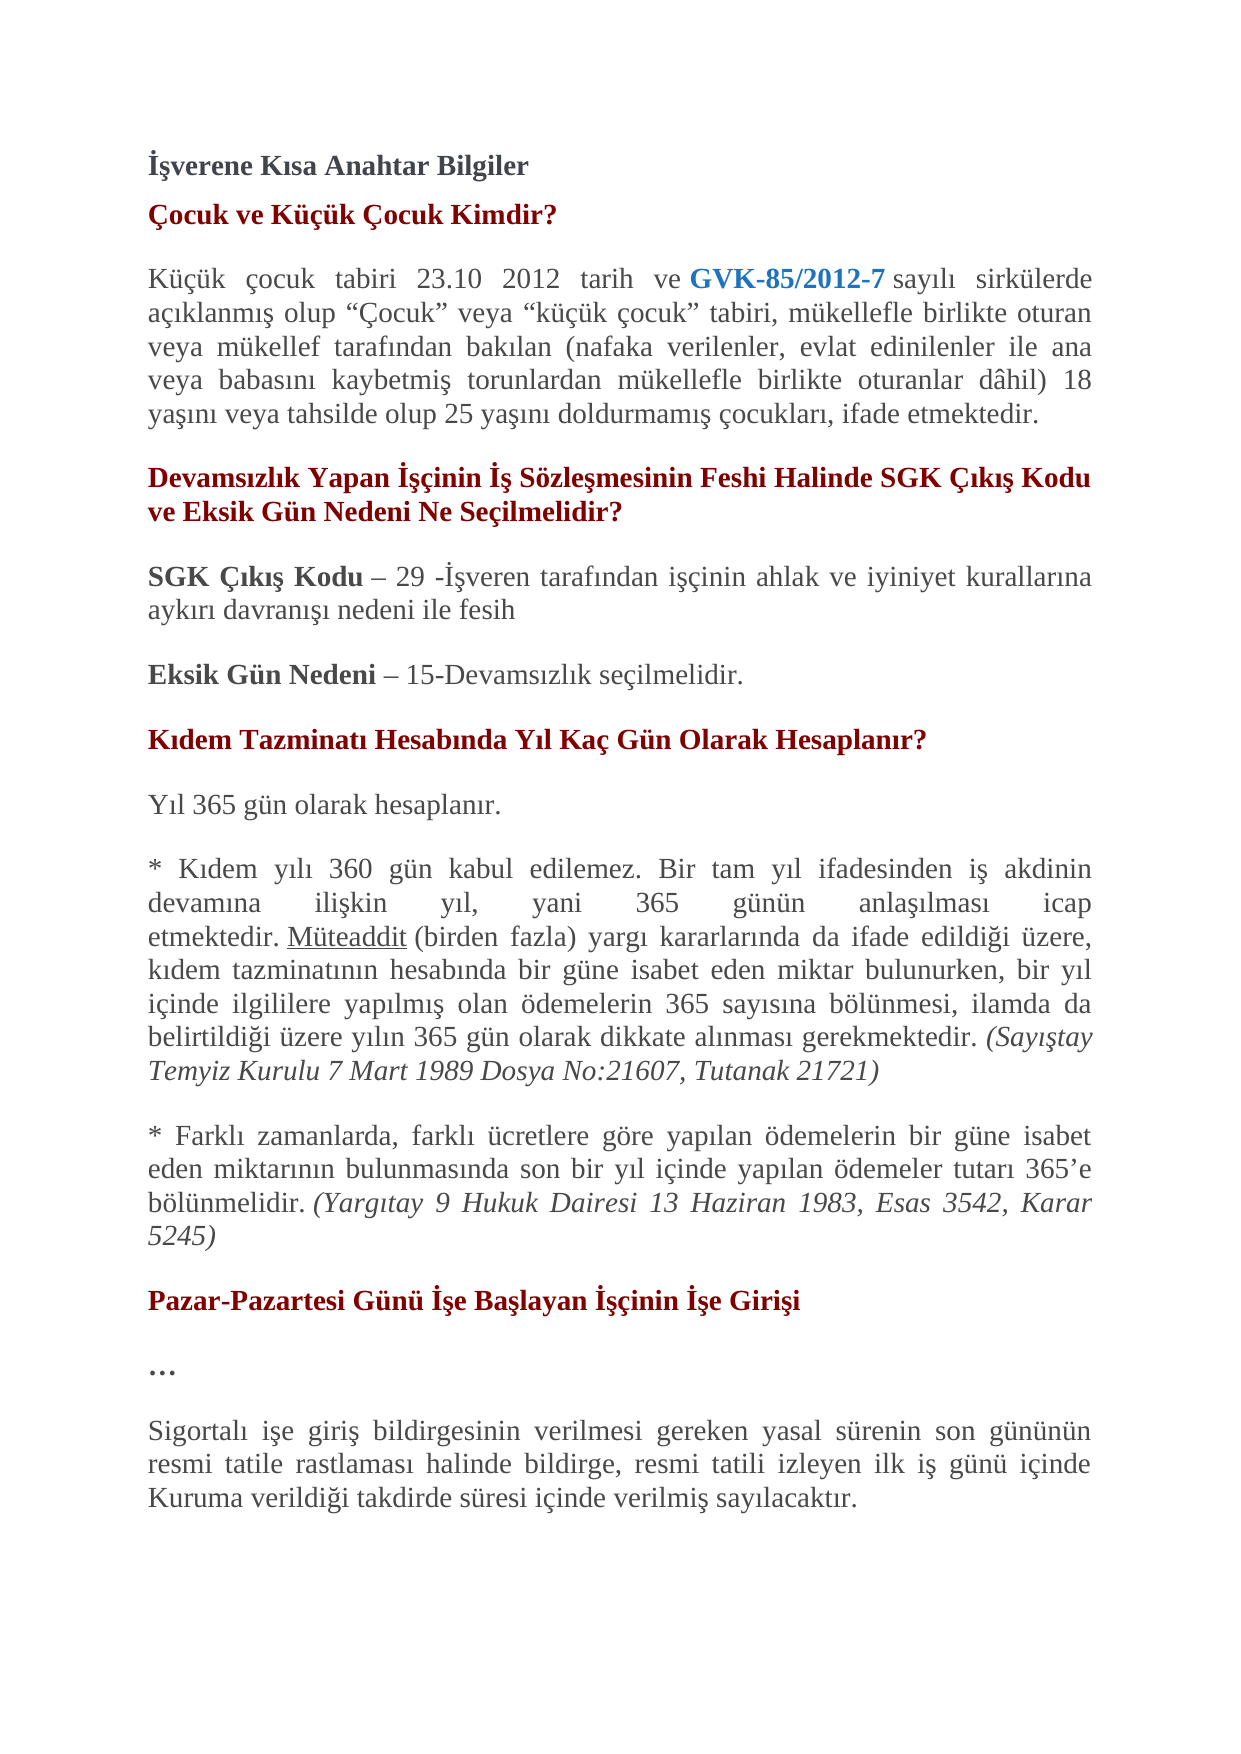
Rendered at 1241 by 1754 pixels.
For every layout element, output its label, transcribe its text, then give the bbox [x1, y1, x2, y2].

text SGK Çıkış Kodu – 29 -İşveren tarafından işçinin ahlak ve iyiniyet kurallarına aykırı davranışı nedeni ile fesih [148, 559, 1093, 626]
text Sigortalı işe giriş bildirgesinin verilmesi gereken yasal sürenin son gününün resmi tatile rastlaması halinde bildirge, resmi tatili izleyen ilk iş günü içinde Kuruma verildiği takdirde süresi içinde verilmiş sayılacaktır. [148, 1413, 1093, 1513]
text * Farklı zamanlarda, farklı ücretlere göre yapılan ödemelerin bir güne isabet eden miktarının bulunmasında son bir yıl içinde yapılan ödemeler tutarı 365’e bölünmelidir. (Yargıtay 9 Hukuk Dairesi 13 Haziran 1983, Esas 3542, Karar 5245) [148, 1118, 1093, 1252]
text * Kıdem yılı 360 gün kabul edilemez. Bir tam yıl ifadesinden iş akdinin devamına ilişkin yıl, yani 365 günün anlaşılması icap etmektedir. Müteaddit (birden fazla) yargı kararlarında da ifade edildiği üzere, kıdem tazminatının hesabında bir güne isabet eden miktar bulunurken, bir yıl içinde ilgililere yapılmış olan ödemelerin 365 sayısına bölünmesi, ilamda da belirtildiği üzere yılın 365 gün olarak dikkate alınması gerekmektedir. (Sayıştay Temyiz Kurulu 7 Mart 1989 Dosya No:21607, Tutanak 21721) [148, 852, 1093, 1086]
text Çocuk ve Küçük Çocuk Kimdir? [148, 197, 1093, 230]
text Küçük çocuk tabiri 23.10 2012 tarih ve GVK-85/2012-7 sayılı sirkülerde açıklanmış olup “Çocuk” veya “küçük çocuk” tabiri, mükellefle birlikte oturan veya mükellef tarafından bakılan (nafaka verilenler, evlat edinilenler ile ana veya babasını kaybetmiş torunlardan mükellefle birlikte oturanlar dâhil) 18 yaşını veya tahsilde olup 25 yaşını doldurmamış çocukları, ifade etmektedir. [148, 262, 1093, 429]
text İşverene Kısa Anahtar Bilgiler [148, 148, 1093, 181]
text Yıl 365 gün olarak hesaplanır. [148, 787, 1093, 820]
text Kıdem Tazminatı Hesabında Yıl Kaç Gün Olarak Hesaplanır? [148, 722, 1093, 756]
text Eksik Gün Nedeni – 15-Devamsızlık seçilmelidir. [148, 657, 1093, 691]
text … [148, 1348, 1093, 1381]
text Pazar-Pazartesi Günü İşe Başlayan İşçinin İşe Girişi [148, 1283, 1093, 1317]
text Devamsızlık Yapan İşçinin İş Sözleşmesinin Feshi Halinde SGK Çıkış Kodu ve Eksik Gün Nedeni Ne Seçilmelidir? [148, 461, 1093, 528]
